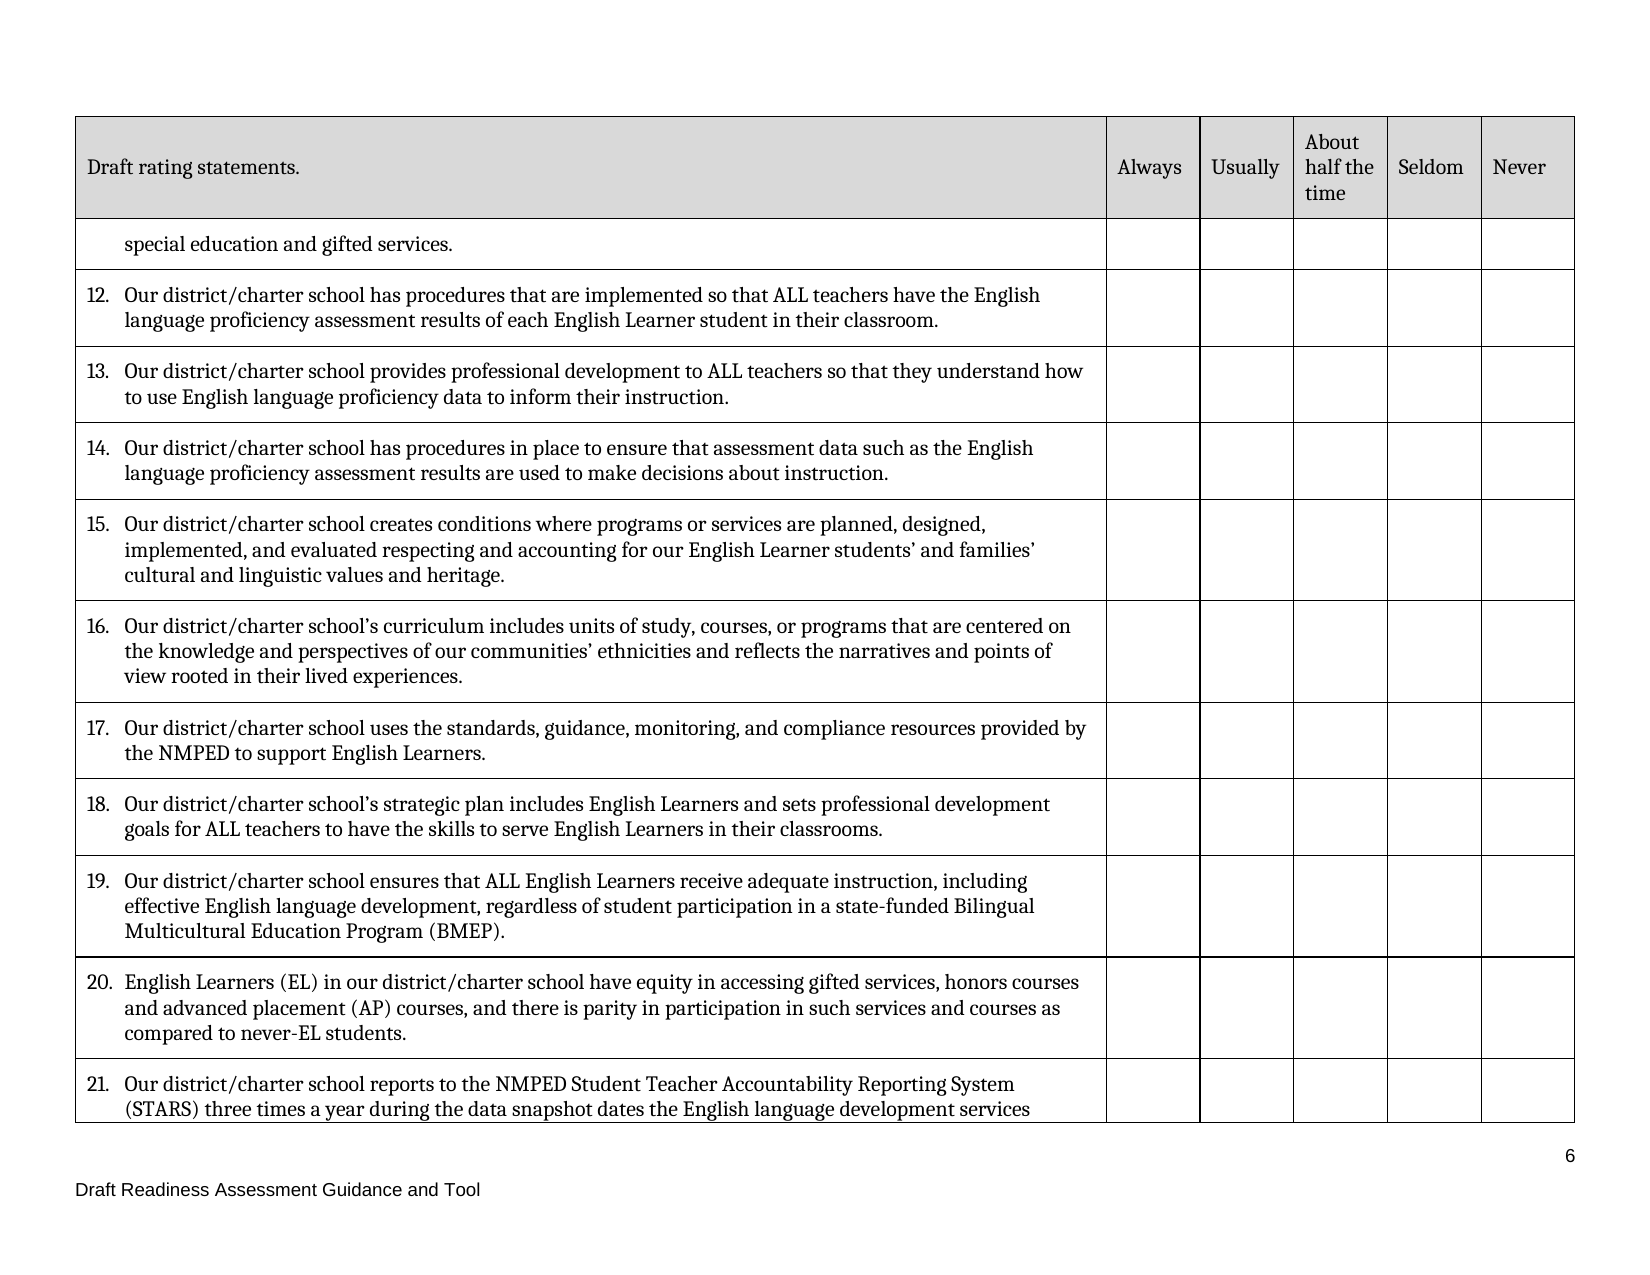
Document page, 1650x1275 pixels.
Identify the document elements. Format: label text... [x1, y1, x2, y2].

table_cell [1482, 423, 1574, 498]
table_cell [1294, 958, 1387, 1058]
table_cell [1388, 958, 1481, 1058]
table_cell [1294, 856, 1387, 956]
table_header Draft rating statements. [76, 117, 1106, 218]
table_cell [1294, 270, 1387, 346]
table_cell [1201, 347, 1293, 422]
table_cell [1294, 1059, 1387, 1122]
table_cell Our district/charter school’s strategic plan includes English Learners and sets professional development goals for ALL teachers to have the skills to serve English Learners in their classrooms. [76, 779, 1106, 855]
table_header Usually [1201, 117, 1293, 218]
table_cell [1201, 423, 1293, 498]
table_cell [1294, 347, 1387, 422]
table_cell [1107, 601, 1199, 702]
table_cell [1388, 856, 1481, 956]
table_cell [1388, 779, 1481, 855]
table_cell [1294, 601, 1387, 702]
table_cell [1294, 500, 1387, 600]
table_cell [1107, 779, 1199, 855]
table_cell [1482, 601, 1574, 702]
table_cell [1294, 779, 1387, 855]
table_cell [1201, 779, 1293, 855]
table_cell [1107, 1059, 1199, 1122]
table_cell [1388, 423, 1481, 498]
table_cell [1294, 423, 1387, 498]
table_cell [1388, 500, 1481, 600]
table_cell [1388, 347, 1481, 422]
table_cell [1107, 856, 1199, 956]
table_cell Our district/charter school uses the standards, guidance, monitoring, and compliance resources provided by the NMPED to support English Learners. [76, 703, 1106, 778]
table_cell [1201, 270, 1293, 346]
table_cell Our district/charter school ensures that ALL English Learners receive adequate instruction, including effective English language development, regardless of student participation in a state-funded Bilingual Multicultural Education Program (BMEP). [76, 856, 1106, 956]
table_cell [1201, 703, 1293, 778]
table_cell [1107, 219, 1199, 269]
table_cell [1482, 500, 1574, 600]
table_cell [1107, 423, 1199, 498]
table_cell [1482, 270, 1574, 346]
table_cell English Learners (EL) in our district/charter school have equity in accessing gifted services, honors courses and advanced placement (AP) courses, and there is parity in participation in such services and courses as compared to never-EL students. [76, 958, 1106, 1058]
table_cell [1482, 856, 1574, 956]
table_cell Our district/charter school has procedures that are implemented so that ALL teachers have the English language proficiency assessment results of each English Learner student in their classroom. [76, 270, 1106, 346]
table_cell Our district/charter school creates conditions where programs or services are planned, designed, implemented, and evaluated respecting and accounting for our English Learner students’ and families’ cultural and linguistic values and heritage. [76, 500, 1106, 600]
table_cell [1294, 219, 1387, 269]
table_cell Our district/charter school’s curriculum includes units of study, courses, or programs that are centered on the knowledge and perspectives of our communities’ ethnicities and reflects the narratives and points of view rooted in their lived experiences. [76, 601, 1106, 702]
table_cell [1482, 958, 1574, 1058]
table_header Always [1107, 117, 1199, 218]
table_cell [1388, 703, 1481, 778]
table_cell [1482, 347, 1574, 422]
table_header Seldom [1388, 117, 1481, 218]
table_cell [1201, 1059, 1293, 1122]
table_cell [1107, 958, 1199, 1058]
table_cell [1388, 219, 1481, 269]
table_cell [1482, 779, 1574, 855]
table_cell [1107, 270, 1199, 346]
table_header About half the time [1294, 117, 1387, 218]
table_cell Our district/charter school has procedures in place to ensure that assessment data such as the English language proficiency assessment results are used to make decisions about instruction. [76, 423, 1106, 498]
table_cell [1107, 347, 1199, 422]
table_cell [1201, 500, 1293, 600]
table_cell Our district/charter school provides professional development to ALL teachers so that they understand how to use English language proficiency data to inform their instruction. [76, 347, 1106, 422]
table_cell [1201, 219, 1293, 269]
table_cell [1201, 856, 1293, 956]
table_cell [1388, 1059, 1481, 1122]
table_header Never [1482, 117, 1574, 218]
table_cell [1201, 958, 1293, 1058]
table_cell [1388, 601, 1481, 702]
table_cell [76, 1059, 1106, 1122]
table_cell [1294, 703, 1387, 778]
table_cell [1482, 703, 1574, 778]
table_cell [1107, 500, 1199, 600]
table_cell [1482, 219, 1574, 269]
table_cell [1388, 270, 1481, 346]
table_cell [76, 219, 1106, 269]
table_cell [1107, 703, 1199, 778]
table_cell [1482, 1059, 1574, 1122]
table_cell [1201, 601, 1293, 702]
